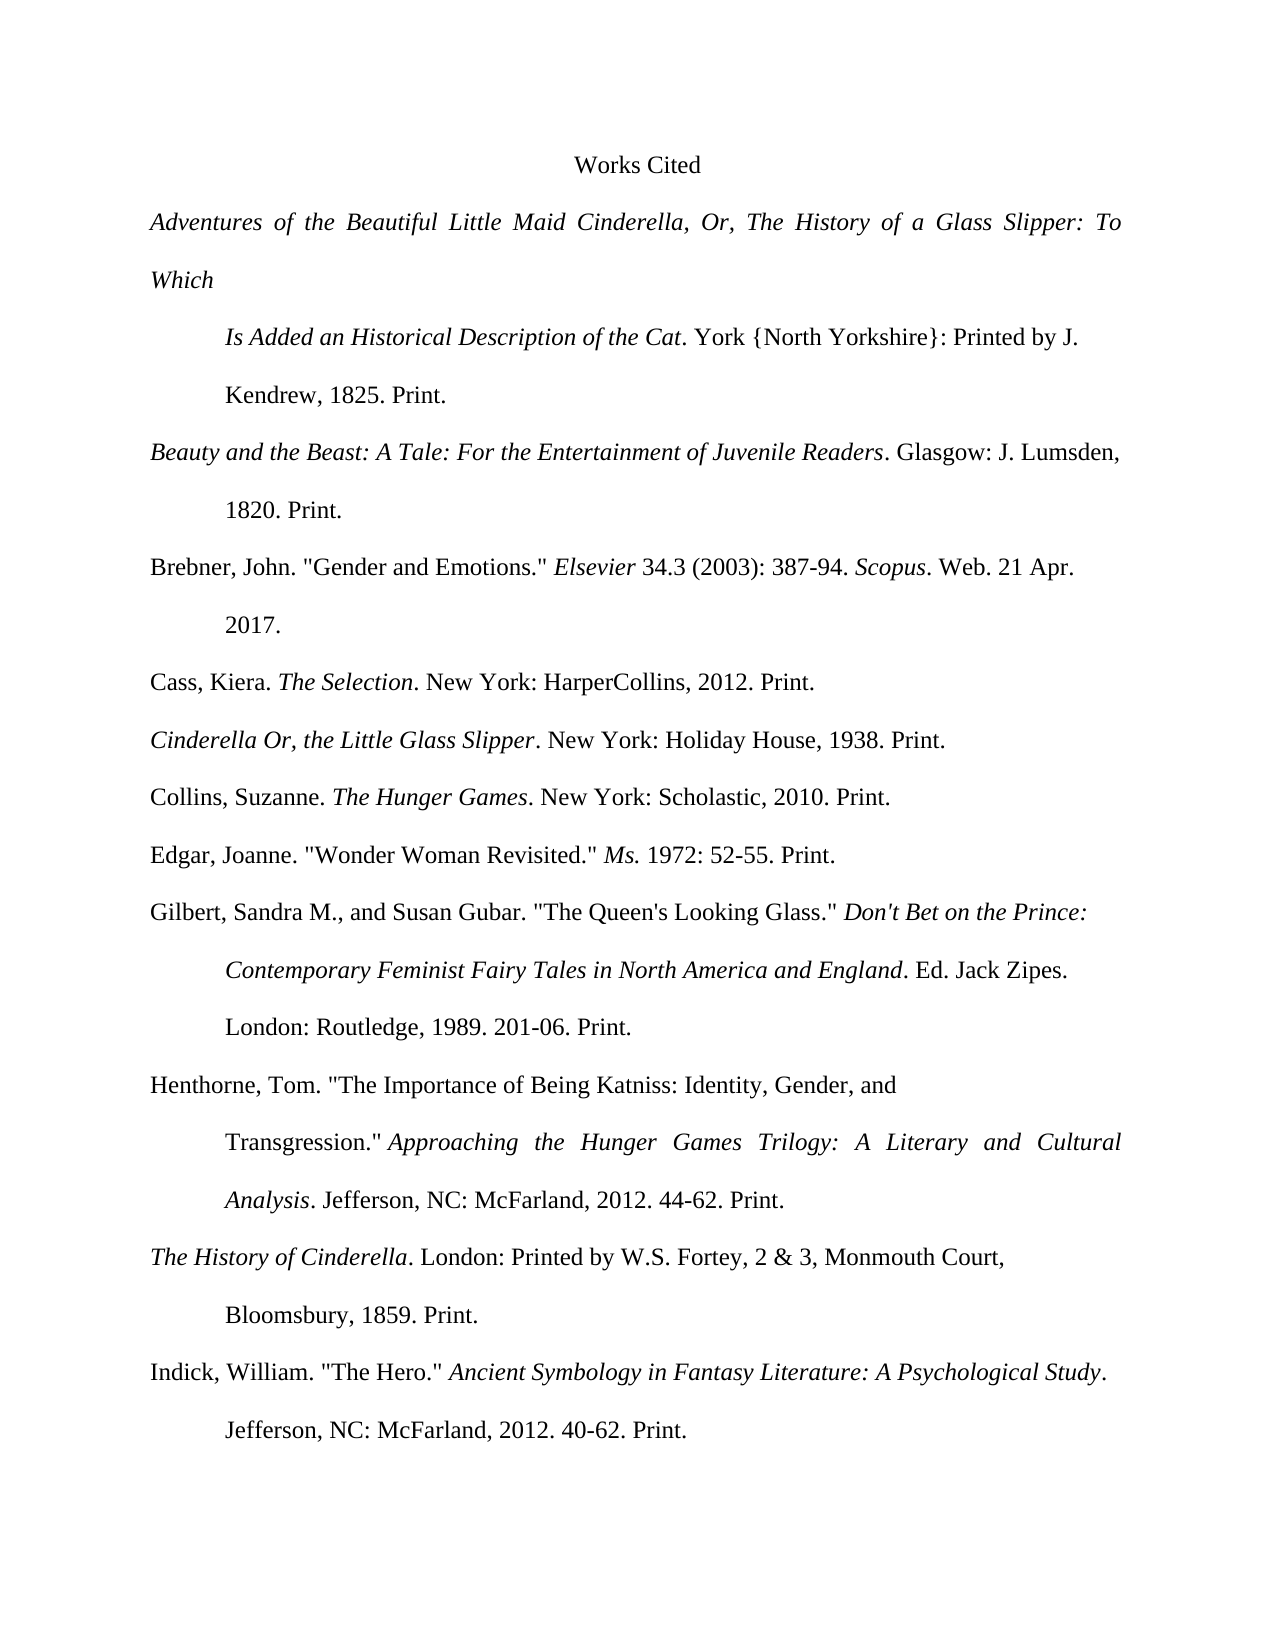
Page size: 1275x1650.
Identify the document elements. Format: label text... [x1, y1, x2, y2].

text Works Cited [150, 150, 1125, 179]
text Is Added an Historical Description of the Cat. York {North Yorkshire}: Printed by J. [150, 322, 1125, 351]
text Contemporary Feminist Fairy Tales in North America and England. Ed. Jack Zipes. [150, 955, 1125, 984]
text The History of Cinderella. London: Printed by W.S. Fortey, 2 & 3, Monmouth Court, [150, 1242, 1125, 1271]
text 1820. Print. [150, 495, 1125, 524]
text Edgar, Joanne. "Wonder Woman Revisited." Ms. 1972: 52-55. Print. [150, 840, 1125, 869]
text Adventures of the Beautiful Little Maid Cinderella, Or, The History of a Glass Slipper: To Which [150, 207, 1125, 294]
text Transgression." Approaching the Hunger Games Trilogy: A Literary and Cultural Analysis. Jefferson, NC: McFarland, 2012. 44-62. Print. [225, 1127, 1125, 1214]
text Beauty and the Beast: A Tale: For the Entertainment of Juvenile Readers. Glasgow: J. Lumsden, [150, 437, 1125, 466]
text London: Routledge, 1989. 201-06. Print. [225, 1012, 1125, 1041]
text Indick, William. "The Hero." Ancient Symbology in Fantasy Literature: A Psychological Study. [150, 1357, 1125, 1386]
text Bloomsbury, 1859. Print. [150, 1300, 1125, 1329]
text Cass, Kiera. The Selection. New York: HarperCollins, 2012. Print. [150, 667, 1125, 696]
text Gilbert, Sandra M., and Susan Gubar. "The Queen's Looking Glass." Don't Bet on the Prince: [150, 897, 1125, 926]
text Jefferson, NC: McFarland, 2012. 40-62. Print. [150, 1415, 1125, 1444]
text Kendrew, 1825. Print. [150, 380, 1125, 409]
text Cinderella Or, the Little Glass Slipper. New York: Holiday House, 1938. Print. [150, 725, 1125, 754]
text Henthorne, Tom. "The Importance of Being Katniss: Identity, Gender, and [150, 1070, 1125, 1099]
text Brebner, John. "Gender and Emotions." Elsevier 34.3 (2003): 387-94. Scopus. Web. 21 Apr. [150, 552, 1125, 581]
text Collins, Suzanne. The Hunger Games. New York: Scholastic, 2010. Print. [150, 782, 1125, 811]
text 2017. [150, 610, 1125, 639]
